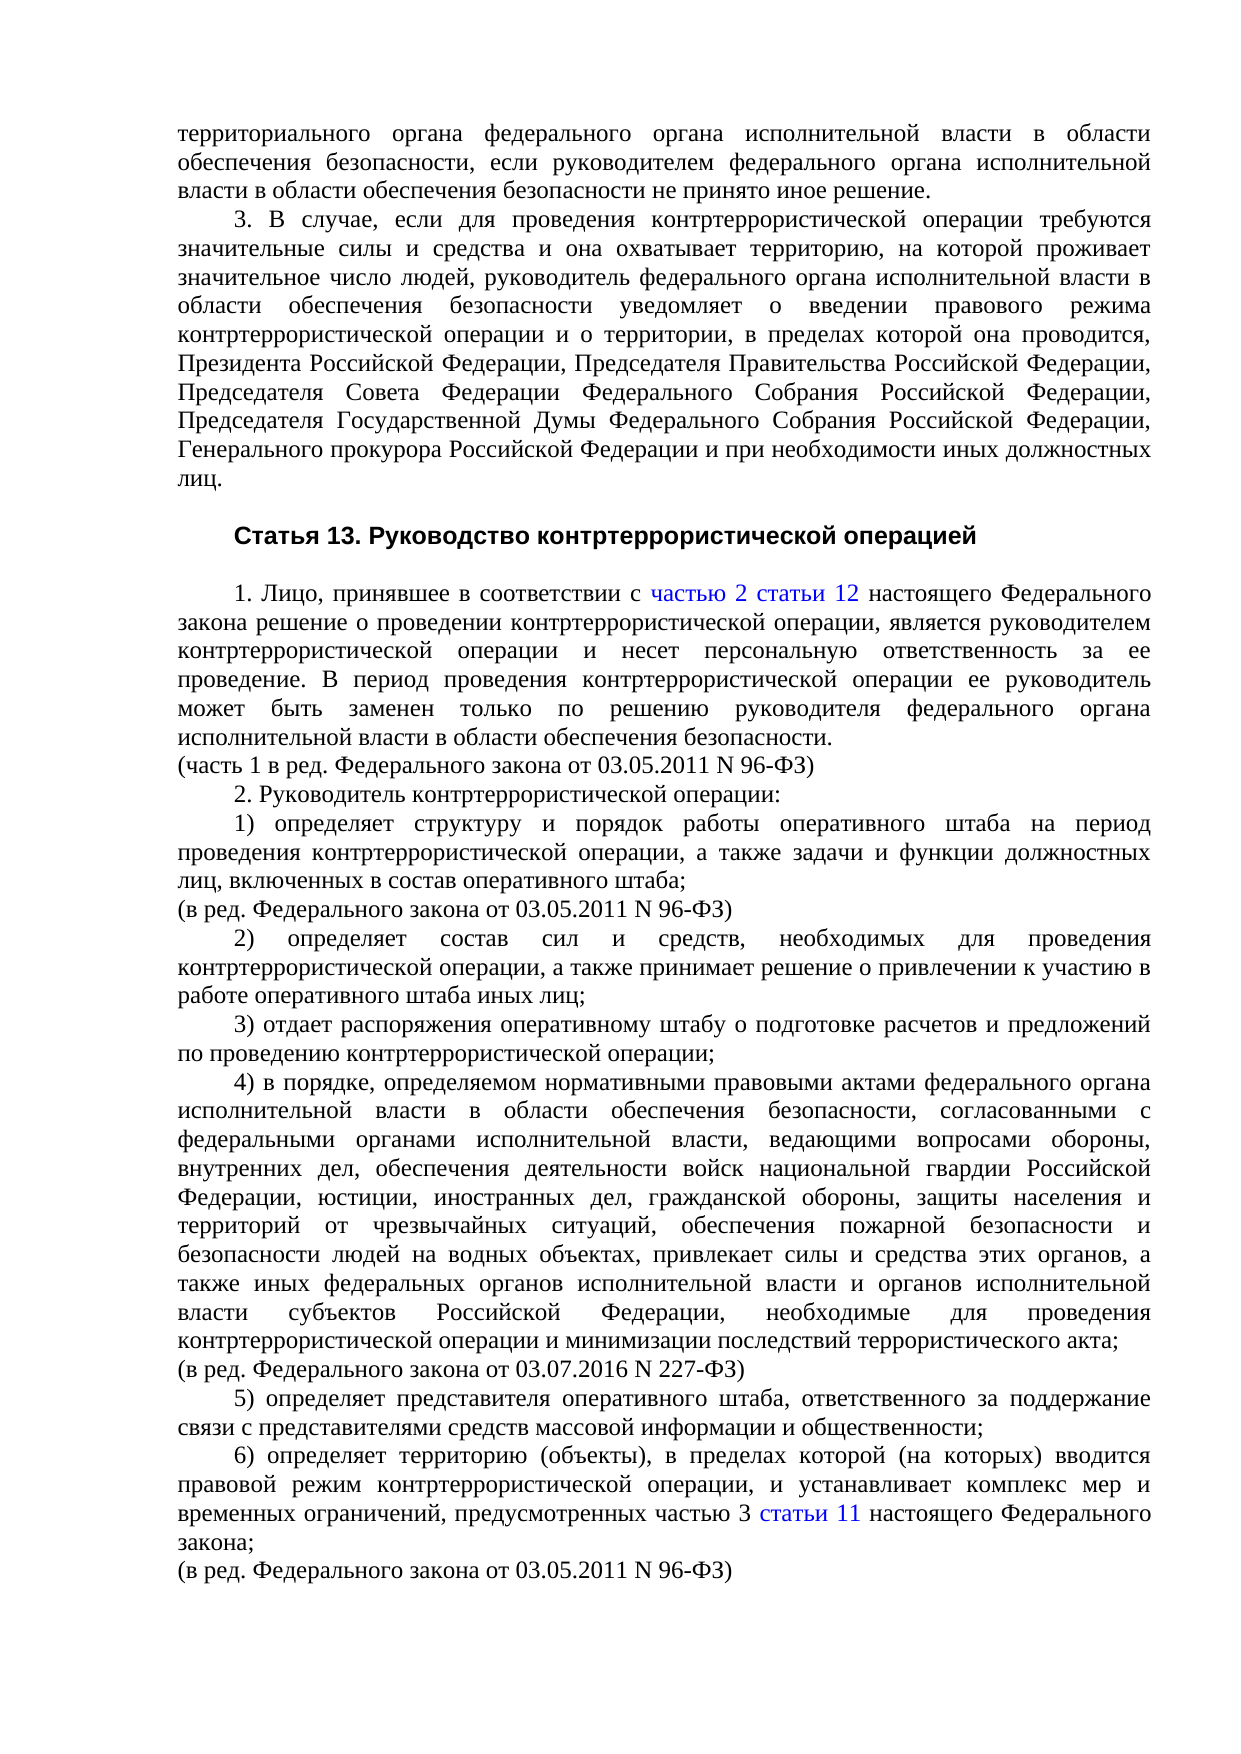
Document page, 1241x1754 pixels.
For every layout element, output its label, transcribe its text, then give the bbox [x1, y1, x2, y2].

text 5) определяет представителя оперативного штаба, ответственного за поддержание связи с представителями средств массовой информации и общественности; [177, 1383, 1152, 1441]
text (в ред. Федерального закона от 03.07.2016 N 227-ФЗ) [177, 1354, 1152, 1383]
text (часть 1 в ред. Федерального закона от 03.05.2011 N 96-ФЗ) [177, 751, 1152, 779]
text 1) определяет структуру и порядок работы оперативного штаба на период проведения контртеррористической операции, а также задачи и функции должностных лиц, включенных в состав оперативного штаба; [177, 808, 1152, 894]
text 1. Лицо, принявшее в соответствии с частью 2 статьи 12 настоящего Федерального закона решение о проведении контртеррористической операции, является руководителем контртеррористической операции и несет персональную ответственность за ее проведение. В период проведения контртеррористической операции ее руководитель может быть заменен только по решению руководителя федерального органа исполнительной власти в области обеспечения безопасности. [177, 578, 1152, 751]
text (в ред. Федерального закона от 03.05.2011 N 96-ФЗ) [177, 1556, 1152, 1584]
text 2) определяет состав сил и средств, необходимых для проведения контртеррористической операции, а также принимает решение о привлечении к участию в работе оперативного штаба иных лиц; [177, 923, 1152, 1009]
text 4) в порядке, определяемом нормативными правовыми актами федерального органа исполнительной власти в области обеспечения безопасности, согласованными с федеральными органами исполнительной власти, ведающими вопросами обороны, внутренних дел, обеспечения деятельности войск национальной гвардии Российской Федерации, юстиции, иностранных дел, гражданской обороны, защиты населения и территорий от чрезвычайных ситуаций, обеспечения пожарной безопасности и безопасности людей на водных объектах, привлекает силы и средства этих органов, а также иных федеральных органов исполнительной власти и органов исполнительной власти субъектов Российской Федерации, необходимые для проведения контртеррористической операции и минимизации последствий террористического акта; [177, 1067, 1152, 1354]
text 6) определяет территорию (объекты), в пределах которой (на которых) вводится правовой режим контртеррористической операции, и устанавливает комплекс мер и временных ограничений, предусмотренных частью 3 статьи 11 настоящего Федерального закона; [177, 1441, 1152, 1556]
text Статья 13. Руководство контртеррористической операцией [177, 521, 1152, 549]
text 3) отдает распоряжения оперативному штабу о подготовке расчетов и предложений по проведению контртеррористической операции; [177, 1009, 1152, 1067]
text 3. В случае, если для проведения контртеррористической операции требуются значительные силы и средства и она охватывает территорию, на которой проживает значительное число людей, руководитель федерального органа исполнительной власти в области обеспечения безопасности уведомляет о введении правового режима контртеррористической операции и о территории, в пределах которой она проводится, Президента Российской Федерации, Председателя Правительства Российской Федерации, Председателя Совета Федерации Федерального Собрания Российской Федерации, Председателя Государственной Думы Федерального Собрания Российской Федерации, Генерального прокурора Российской Федерации и при необходимости иных должностных лиц. [177, 204, 1152, 492]
text 2. Руководитель контртеррористической операции: [177, 779, 1152, 808]
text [177, 118, 1152, 204]
text (в ред. Федерального закона от 03.05.2011 N 96-ФЗ) [177, 894, 1152, 923]
